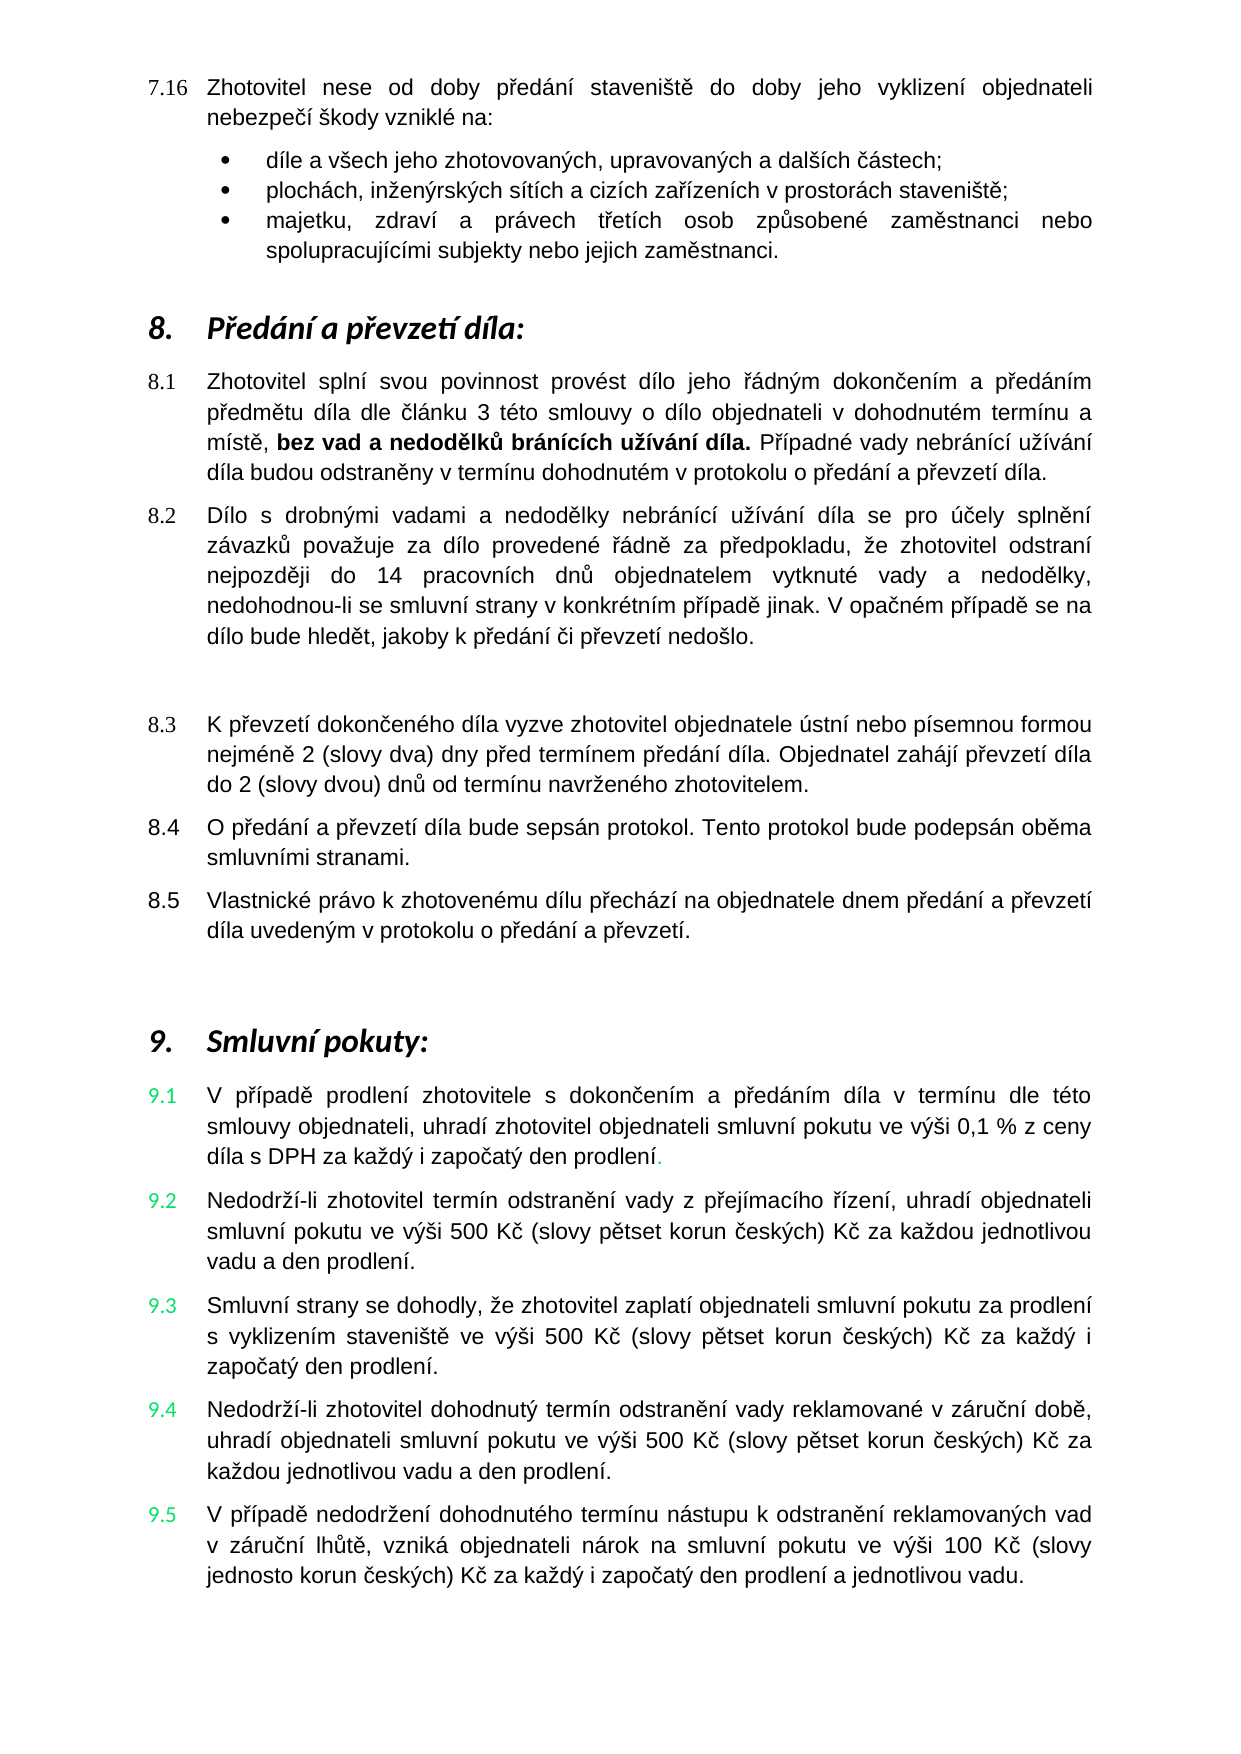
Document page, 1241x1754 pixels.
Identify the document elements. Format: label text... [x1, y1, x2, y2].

list O předání a převzetí díla bude sepsán protokol. Tento protokol bude podepsán oběma smluvními stranami. [148, 814, 1093, 871]
list díle a všech jeho zhotovovaných, upravovaných a dalších částech; [221, 147, 1093, 173]
list Dílo s drobnými vadami a nedodělky nebránící užívání díla se pro účely splnění závazků považuje za dílo provedené řádně za předpokladu, že zhotovitel odstraní nejpozději do 14 pracovních dnů objednatelem vytknuté vady a nedodělky, nedohodnou-li se smluvní strany v konkrétním případě jinak. V opačném případě se na dílo bude hledět, jakoby k předání či převzetí nedošlo. [148, 502, 1093, 649]
list V případě nedodržení dohodnutého termínu nástupu k odstranění reklamovaných vad v záruční lhůtě, vzniká objednateli nárok na smluvní pokutu ve výši 100 Kč (slovy jednosto korun českých) Kč za každý i započatý den prodlení a jednotlivou vadu. [148, 1500, 1093, 1589]
list V případě prodlení zhotovitele s dokončením a předáním díla v termínu dle této smlouvy objednateli, uhradí zhotovitel objednateli smluvní pokutu ve výši 0,1 % z ceny díla s DPH za každý i započatý den prodlení. [148, 1081, 1093, 1170]
list Smluvní strany se dohodly, že zhotovitel zaplatí objednateli smluvní pokutu za prodlení s vyklizením staveniště ve výši 500 Kč (slovy pětset korun českých) Kč za každý i započatý den prodlení. [148, 1291, 1093, 1379]
list K převzetí dokončeného díla vyzve zhotovitel objednatele ústní nebo písemnou formou nejméně 2 (slovy dva) dny před termínem předání díla. Objednatel zahájí převzetí díla do 2 (slovy dvou) dnů od termínu navrženého zhotovitelem. [148, 711, 1093, 798]
list Nedodrží-li zhotovitel dohodnutý termín odstranění vady reklamované v záruční době, uhradí objednateli smluvní pokutu ve výši 500 Kč (slovy pětset korun českých) Kč za každou jednotlivou vadu a den prodlení. [148, 1396, 1093, 1484]
list Vlastnické právo k zhotovenému dílu přechází na objednatele dnem předání a převzetí díla uvedeným v protokolu o předání a převzetí. [148, 887, 1093, 943]
list Zhotovitel nese od doby předání staveniště do doby jeho vyklizení objednateli nebezpečí škody vzniklé na: [148, 74, 1093, 131]
list majetku, zdraví a právech třetích osob způsobené zaměstnanci nebo spolupracujícími subjekty nebo jejich zaměstnanci. [221, 207, 1093, 264]
list Předání a převzetí díla: [148, 307, 1093, 348]
list Nedodrží-li zhotovitel termín odstranění vady z přejímacího řízení, uhradí objednateli smluvní pokutu ve výši 500 Kč (slovy pětset korun českých) Kč za každou jednotlivou vadu a den prodlení. [148, 1186, 1093, 1274]
list plochách, inženýrských sítích a cizích zařízeních v prostorách staveniště; [221, 177, 1093, 203]
list Smluvní pokuty: [148, 1020, 1093, 1061]
list Zhotovitel splní svou povinnost provést dílo jeho řádným dokončením a předáním předmětu díla dle článku 3 této smlouvy o dílo objednateli v dohodnutém termínu a místě, bez vad a nedodělků bránících užívání díla. Případné vady nebránící užívání díla budou odstraněny v termínu dohodnutém v protokolu o předání a převzetí díla. [148, 368, 1093, 485]
